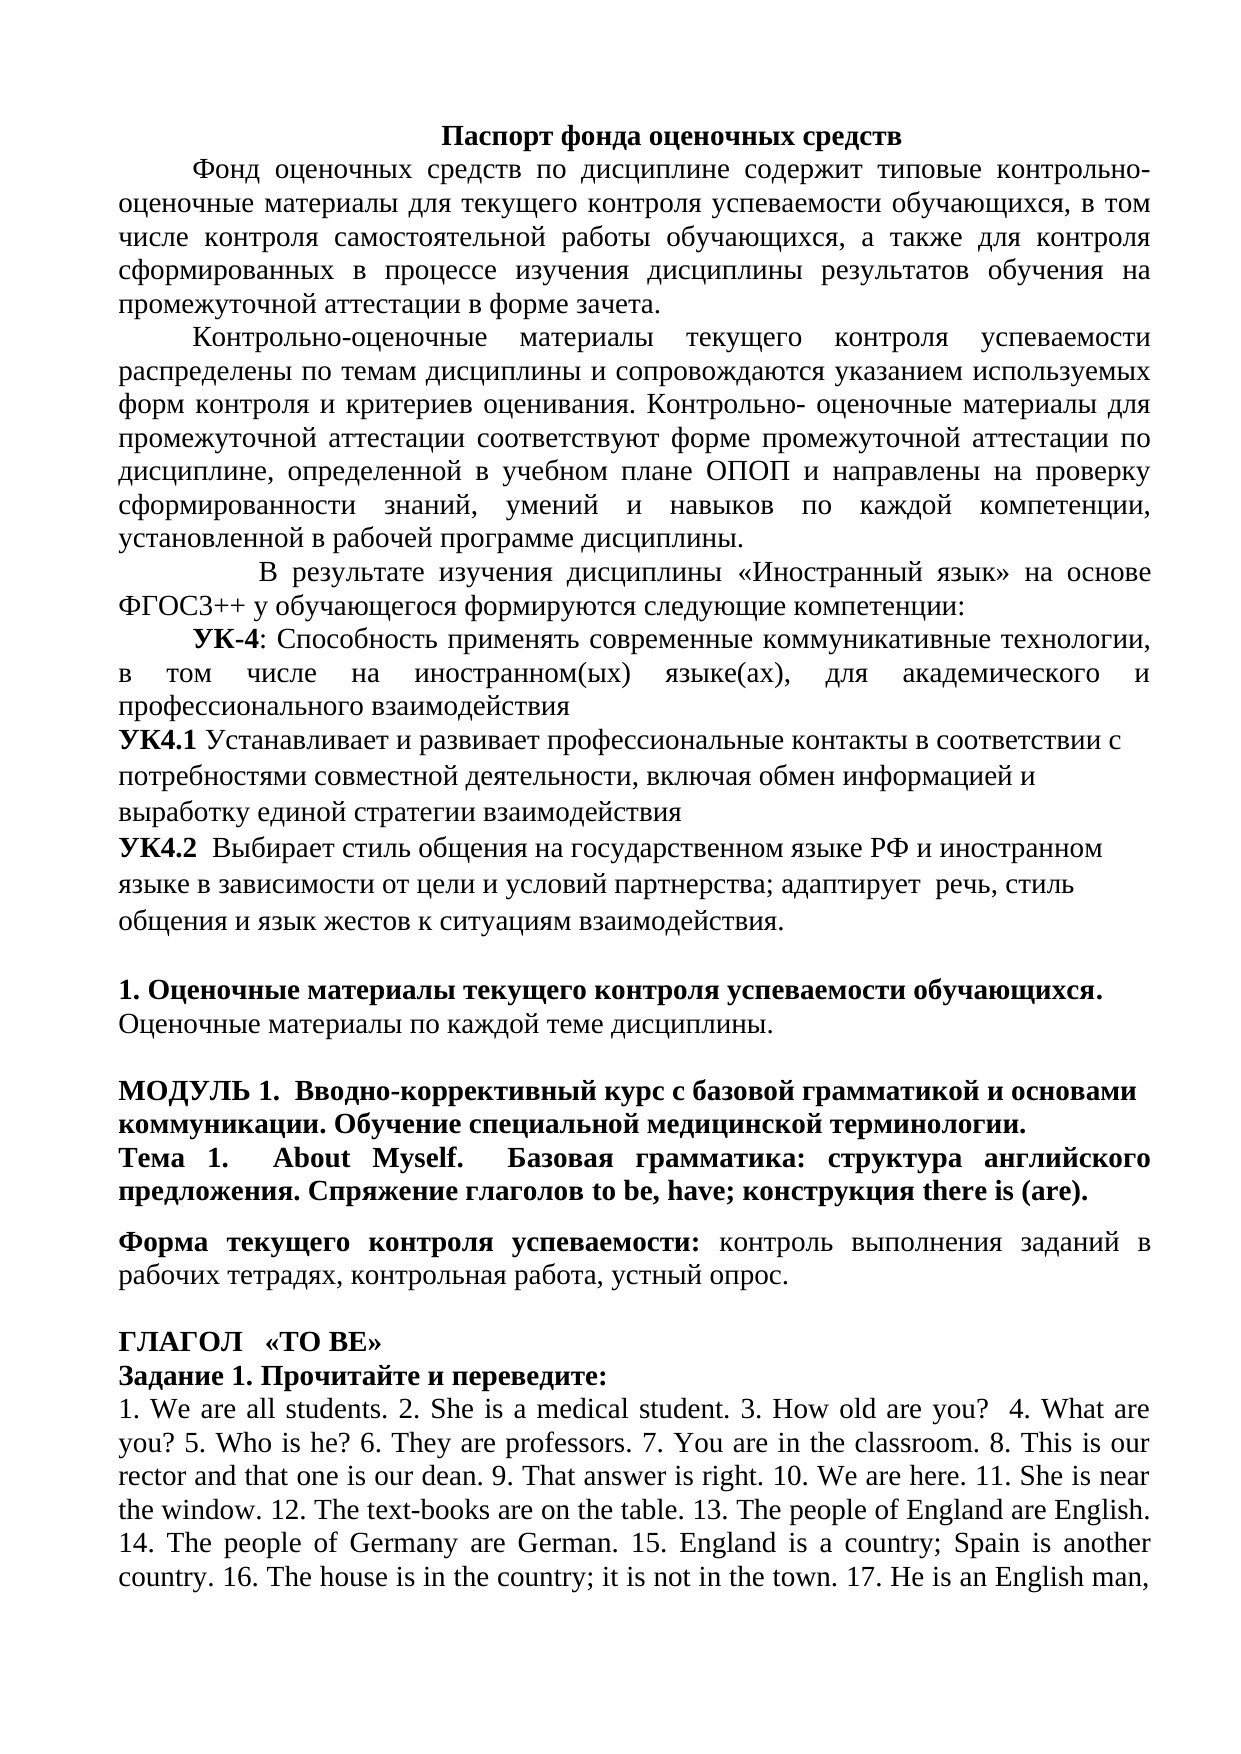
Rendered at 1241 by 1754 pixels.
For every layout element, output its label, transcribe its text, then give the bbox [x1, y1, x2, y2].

text В результате изучения дисциплины «Иностранный язык» на основе ФГОС3++ у обучающегося формируются следующие компетенции: [118, 554, 1152, 621]
text УК-4: Способность применять современные коммуникативные технологии, в том числе на иностранном(ых) языке(ах), для академического и профессионального взаимодействия [118, 621, 1152, 722]
text МОДУЛЬ 1. Вводно-коррективный курс с базовой грамматикой и основами коммуникации. Обучение специальной медицинской терминологии. [118, 1073, 1152, 1140]
text УК4.2 Выбирает стиль общения на государственном языке РФ и иностранном языке в зависимости от цели и условий партнерства; адаптирует речь, стиль общения и язык жестов к ситуациям взаимодействия. [118, 830, 1152, 936]
text ГЛАГОЛ «TO BE» [118, 1324, 1122, 1358]
text Паспорт фонда оценочных средств [118, 118, 1152, 152]
text Форма текущего контроля успеваемости: контроль выполнения заданий в рабочих тетрадях, контрольная работа, устный опрос. [118, 1224, 1152, 1291]
text УК4.1 Устанавливает и развивает профессиональные контакты в соответствии с потребностями совместной деятельности, включая обмен информацией и выработку единой стратегии взаимодействия [118, 722, 1152, 828]
list Тема 1. About Myself. Базовая грамматика: структура английского предложения. Спряжение глаголов to be, have; конструкция there is (are). [118, 1140, 1152, 1207]
text Фонд оценочных средств по дисциплине содержит типовые контрольно-оценочные материалы для текущего контроля успеваемости обучающихся, в том числе контроля самостоятельной работы обучающихся, а также для контроля сформированных в процессе изучения дисциплины результатов обучения на промежуточной аттестации в форме зачета. [118, 152, 1152, 319]
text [118, 1391, 1152, 1593]
text Задание 1. Прочитайте и переведите: [118, 1358, 1152, 1391]
text 1. Оценочные материалы текущего контроля успеваемости обучающихся. [118, 972, 1152, 1006]
text Контрольно-оценочные материалы текущего контроля успеваемости распределены по темам дисциплины и сопровождаются указанием используемых форм контроля и критериев оценивания. Контрольно- оценочные материалы для промежуточной аттестации соответствуют форме промежуточной аттестации по дисциплине, определенной в учебном плане ОПОП и направлены на проверку сформированности знаний, умений и навыков по каждой компетенции, установленной в рабочей программе дисциплины. [118, 319, 1152, 554]
text Оценочные материалы по каждой теме дисциплины. [118, 1006, 1152, 1039]
